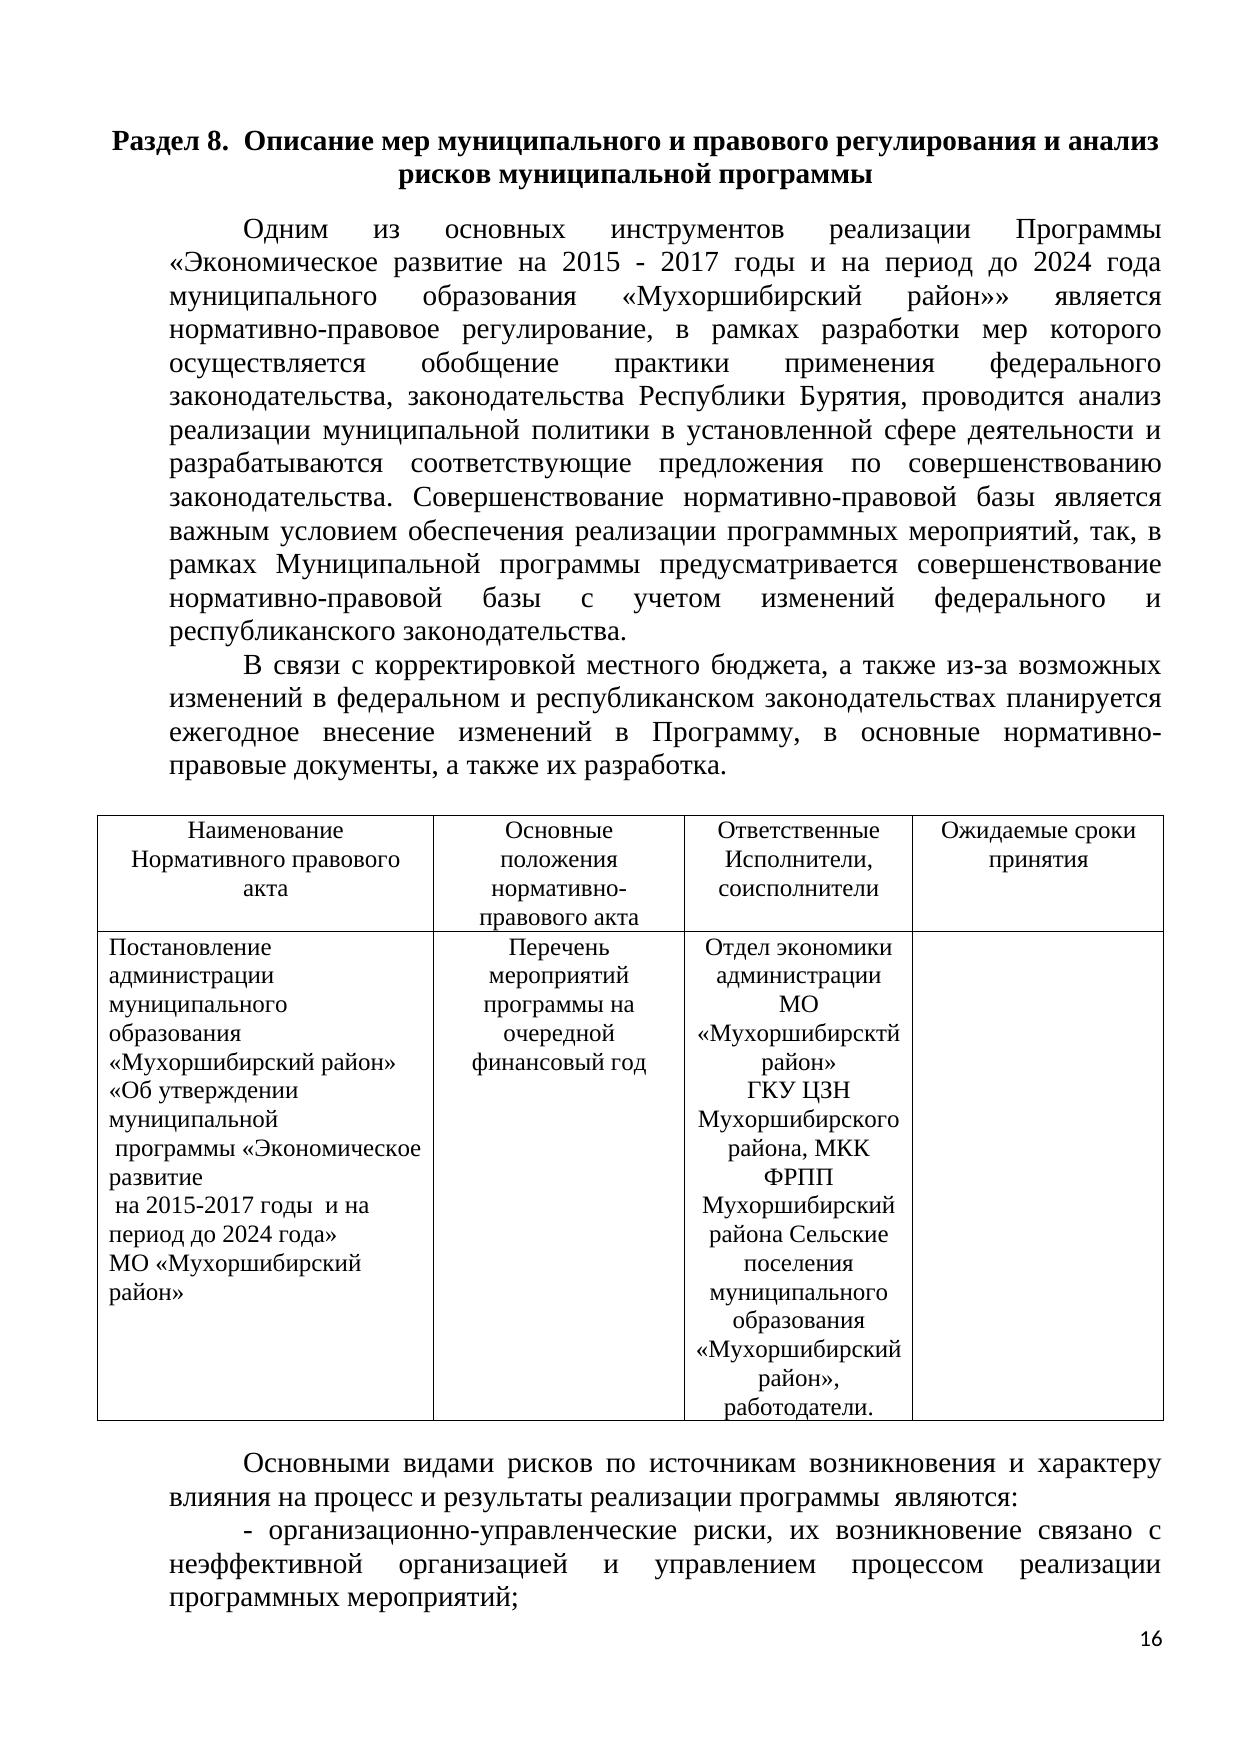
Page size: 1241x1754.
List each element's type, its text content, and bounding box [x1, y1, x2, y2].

list Раздел 8. Описание мер муниципального и правового регулирования и анализ рисков муниципальной программы [109, 123, 1162, 190]
table_header Ответственные Исполнители, соисполнители [685, 816, 912, 931]
table_header Ожидаемые сроки принятия [913, 816, 1163, 931]
table_cell Перечень мероприятий программы на очередной финансовый год [434, 932, 684, 1420]
table_header Наименование Нормативного правового акта [98, 816, 433, 931]
text Основными видами рисков по источникам возникновения и характеру влияния на процесс и результаты реализации программы являются: [169, 1445, 1162, 1512]
table_cell Постановление администрации муниципального образования «Мухоршибирский район» «Об утверждении муниципальной программы «Экономическое развитие на 2015-2017 годы и на период до 2024 года» МО «Мухоршибирский район» [98, 932, 433, 1420]
text В связи с корректировкой местного бюджета, а также из-за возможных изменений в федеральном и республиканском законодательствах планируется ежегодное внесение изменений в Программу, в основные нормативно-правовые документы, а также их разработка. [169, 647, 1162, 781]
table_header Основные положения нормативно-правового акта [434, 816, 684, 931]
table_cell Отдел экономики администрации МО «Мухоршибирсктй район» ГКУ ЦЗН Мухоршибирского района, МКК ФРПП Мухоршибирский района Сельские поселения муниципального образования «Мухоршибирский район», работодатели. [685, 932, 912, 1420]
text - организационно-управленческие риски, их возникновение связано с неэффективной организацией и управлением процессом реализации программных мероприятий; [169, 1512, 1162, 1613]
text Одним из основных инструментов реализации Программы «Экономическое развитие на 2015 - 2017 годы и на период до 2024 года муниципального образования «Мухоршибирский район»» является нормативно-правовое регулирование, в рамках разработки мер которого осуществляется обобщение практики применения федерального законодательства, законодательства Республики Бурятия, проводится анализ реализации муниципальной политики в установленной сфере деятельности и разрабатываются соответствующие предложения по совершенствованию законодательства. Совершенствование нормативно-правовой базы является важным условием обеспечения реализации программных мероприятий, так, в рамках Муниципальной программы предусматривается совершенствование нормативно-правовой базы с учетом изменений федерального и республиканского законодательства. [169, 211, 1162, 647]
table_cell [913, 932, 1163, 1420]
